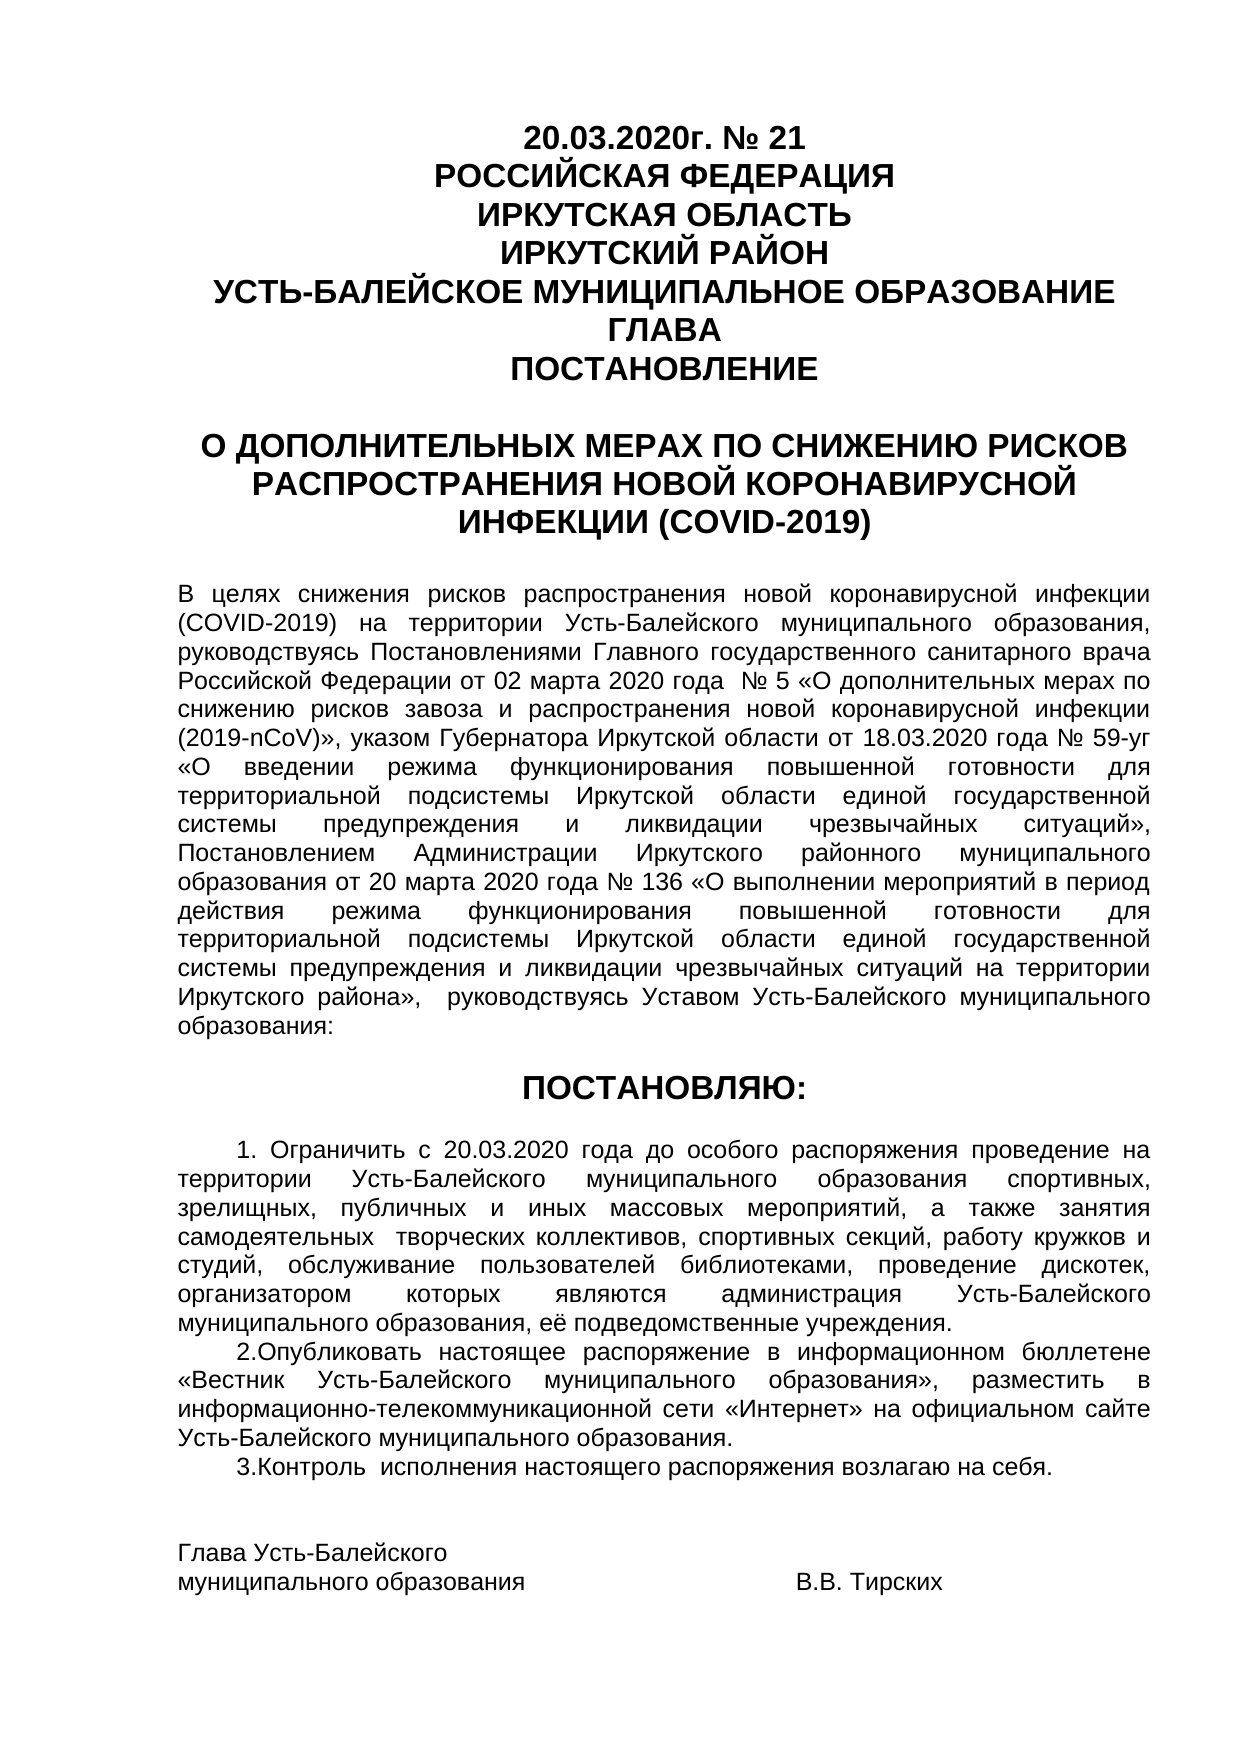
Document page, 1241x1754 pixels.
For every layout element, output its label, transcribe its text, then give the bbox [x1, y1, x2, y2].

text 20.03.2020г. № 21 [177, 118, 1152, 157]
text ГЛАВА [177, 310, 1152, 349]
text РОССИЙСКАЯ ФЕДЕРАЦИЯ [177, 157, 1152, 195]
text Глава Усть-Балейского [177, 1538, 1152, 1567]
text 1. Ограничить с 20.03.2020 года до особого распоряжения проведение на территории Усть-Балейского муниципального образования спортивных, зрелищных, публичных и иных массовых мероприятий, а также занятия самодеятельных творческих коллективов, спортивных секций, работу кружков и студий, обслуживание пользователей библиотеками, проведение дискотек, организатором которых являются администрация Усть-Балейского муниципального образования, её подведомственные учреждения. [177, 1135, 1152, 1337]
text муниципального образования В.В. Тирских [177, 1567, 1152, 1595]
text 2.Опубликовать настоящее распоряжение в информационном бюллетене «Вестник Усть-Балейского муниципального образования», разместить в информационно-телекоммуникационной сети «Интернет» на официальном сайте Усть-Балейского муниципального образования. [177, 1337, 1152, 1452]
text В целях снижения рисков распространения новой коронавирусной инфекции (СОVID-2019) на территории Усть-Балейского муниципального образования, руководствуясь Постановлениями Главного государственного санитарного врача Российской Федерации от 02 марта 2020 года № 5 «О дополнительных мерах по снижению рисков завоза и распространения новой коронавирусной инфекции (2019-nCoV)», указом Губернатора Иркутской области от 18.03.2020 года № 59-уг «О введении режима функционирования повышенной готовности для территориальной подсистемы Иркутской области единой государственной системы предупреждения и ликвидации чрезвычайных ситуаций», Постановлением Администрации Иркутского районного муниципального образования от 20 марта 2020 года № 136 «О выполнении мероприятий в период действия режима функционирования повышенной готовности для территориальной подсистемы Иркутской области единой государственной системы предупреждения и ликвидации чрезвычайных ситуаций на территории Иркутского района», руководствуясь Уставом Усть-Балейского муниципального образования: [177, 579, 1152, 1039]
text 3.Контроль исполнения настоящего распоряжения возлагаю на себя. [177, 1452, 1152, 1480]
title О ДОПОЛНИТЕЛЬНЫХ МЕРАХ ПО СНИЖЕНИЮ РИСКОВ РАСПРОСТРАНЕНИЯ НОВОЙ КОРОНАВИРУСНОЙ ИНФЕКЦИИ (COVID-2019) [177, 426, 1152, 541]
text ПОСТАНОВЛЕНИЕ [177, 349, 1152, 387]
text ИРКУТСКИЙ РАЙОН [177, 233, 1152, 272]
text ИРКУТСКАЯ ОБЛАСТЬ [177, 195, 1152, 233]
text ПОСТАНОВЛЯЮ: [177, 1068, 1152, 1107]
text УСТЬ-БАЛЕЙСКОЕ МУНИЦИПАЛЬНОЕ ОБРАЗОВАНИЕ [177, 272, 1152, 310]
